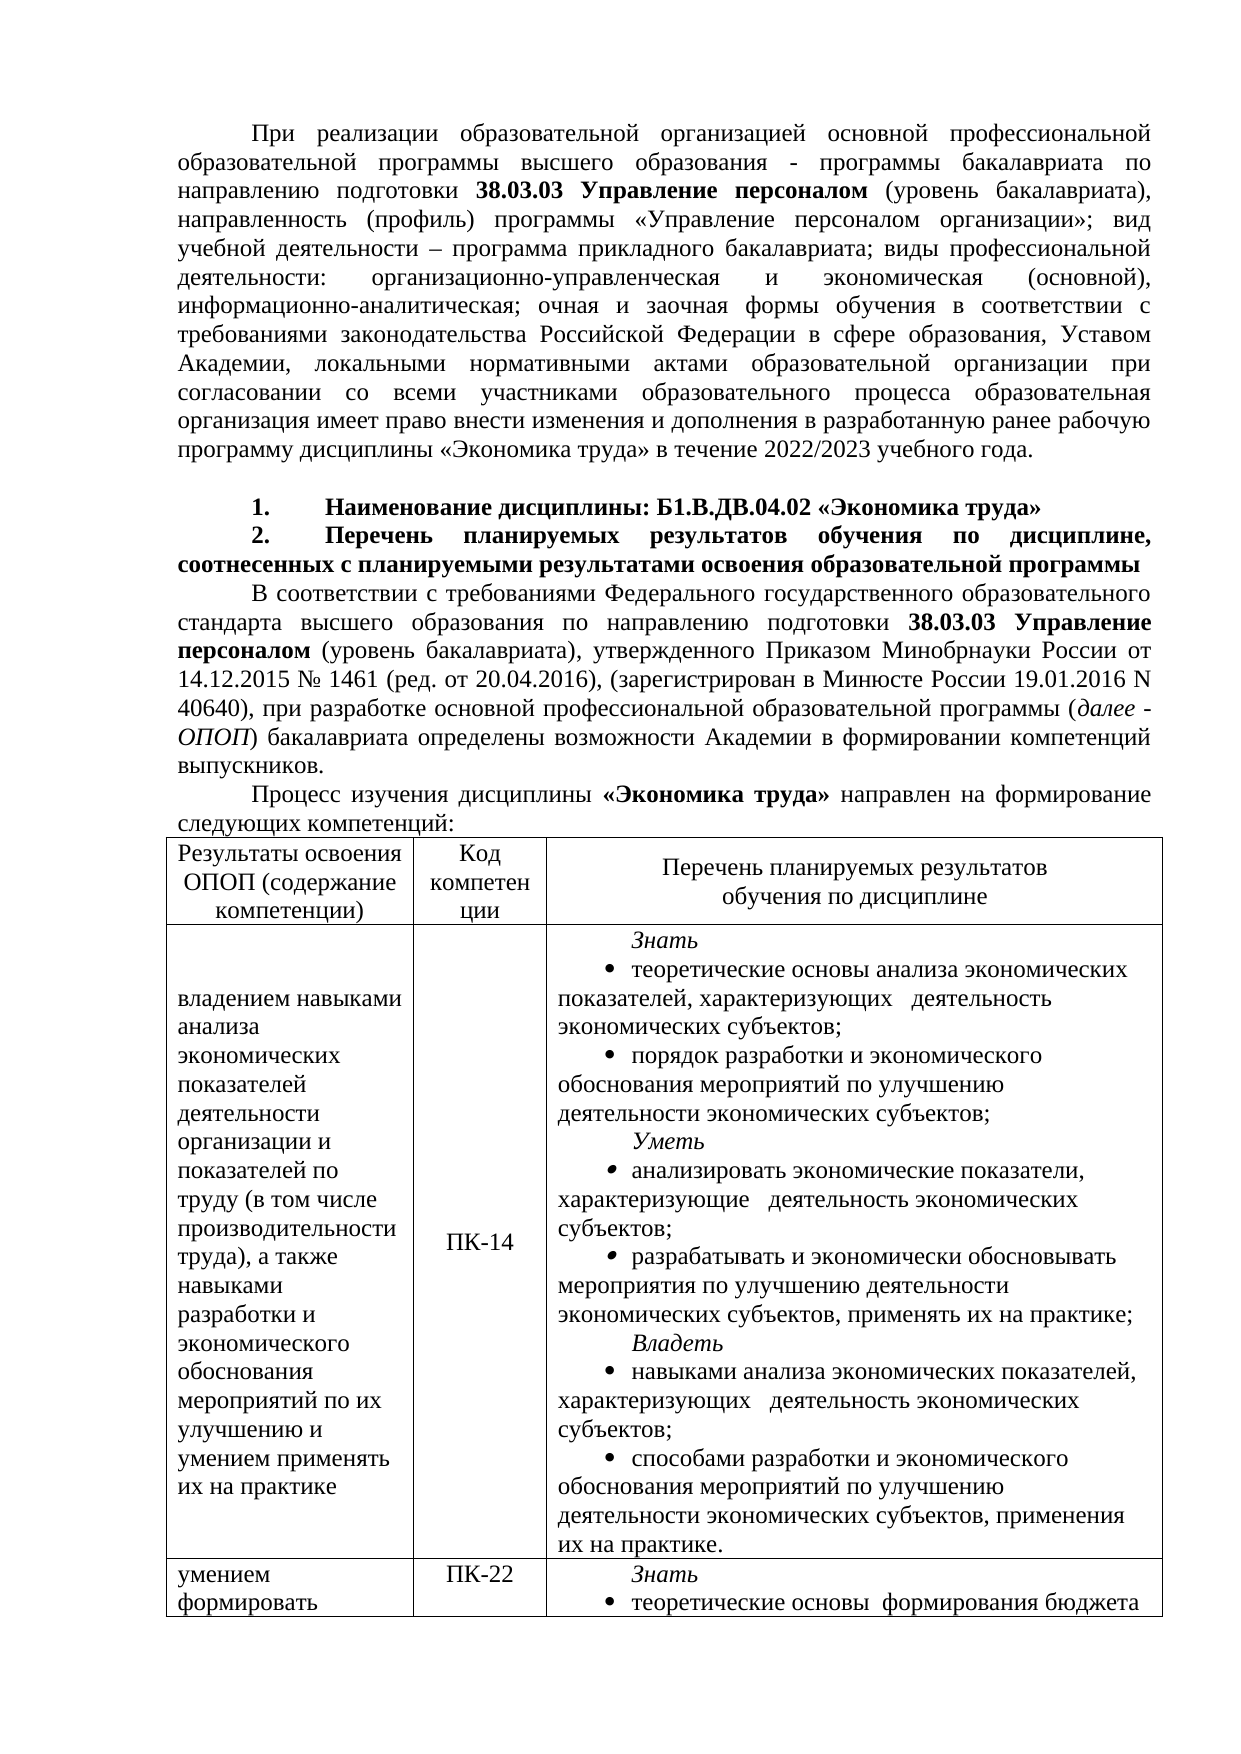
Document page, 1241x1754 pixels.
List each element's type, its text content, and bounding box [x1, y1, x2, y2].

table_cell Знать теоретические основы анализа экономических показателей, характеризующих деятельность экономических субъектов; порядок разработки и экономического обоснования мероприятий по улучшению деятельности экономических субъектов; Уметь анализировать экономические показатели, характеризующие деятельность экономических субъектов; разрабатывать и экономически обосновывать мероприятия по улучшению деятельности экономических субъектов, применять их на практике; Владеть навыками анализа экономических показателей, характеризующих деятельность экономических субъектов; способами разработки и экономического обоснования мероприятий по улучшению деятельности экономических субъектов, применения их на практике. [547, 925, 1162, 1558]
table_header Код компетенции [414, 838, 546, 924]
text При реализации образовательной организацией основной профессиональной образовательной программы высшего образования - программы бакалавриата по направлению подготовки 38.03.03 Управление персоналом (уровень бакалавриата), направленность (профиль) программы «Управление персоналом организации»; вид учебной деятельности – программа прикладного бакалавриата; виды профессиональной деятельности: организационно-управленческая и экономическая (основной), информационно-аналитическая; очная и заочная формы обучения в соответствии с требованиями законодательства Российской Федерации в сфере образования, Уставом Академии, локальными нормативными актами образовательной организации при согласовании со всеми участниками образовательного процесса образовательная организация имеет право внести изменения и дополнения в разработанную ранее рабочую программу дисциплины «Экономика труда» в течение 2022/2023 учебного года. [177, 118, 1152, 463]
table_cell ПК-22 [414, 1559, 546, 1616]
table_cell владением навыками анализа экономических показателей деятельности организации и показателей по труду (в том числе производительности труда), а также навыками разработки и экономического обоснования мероприятий по их улучшению и умением применять их на практике [167, 925, 413, 1558]
table_header Перечень планируемых результатов обучения по дисциплине [547, 838, 1162, 924]
text Процесс изучения дисциплины «Экономика труда» направлен на формирование следующих компетенций: [177, 779, 1152, 837]
table_header Результаты освоения ОПОП (содержание компетенции) [167, 838, 413, 924]
list Перечень планируемых результатов обучения по дисциплине, соотнесенных с планируемыми результатами освоения образовательной программы [177, 521, 1152, 578]
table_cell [547, 1559, 1162, 1616]
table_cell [167, 1559, 413, 1616]
text В соответствии с требованиями Федерального государственного образовательного стандарта высшего образования по направлению подготовки 38.03.03 Управление персоналом (уровень бакалавриата), утвержденного Приказом Минобрнауки России от 14.12.2015 № 1461 (ред. от 20.04.2016), (зарегистрирован в Минюсте России 19.01.2016 N 40640), при разработке основной профессиональной образовательной программы (далее - ОПОП) бакалавриата определены возможности Академии в формировании компетенций выпускников. [177, 578, 1152, 779]
table_cell ПК-14 [414, 925, 546, 1558]
list Наименование дисциплины: Б1.В.ДВ.04.02 «Экономика труда» [251, 492, 1152, 521]
